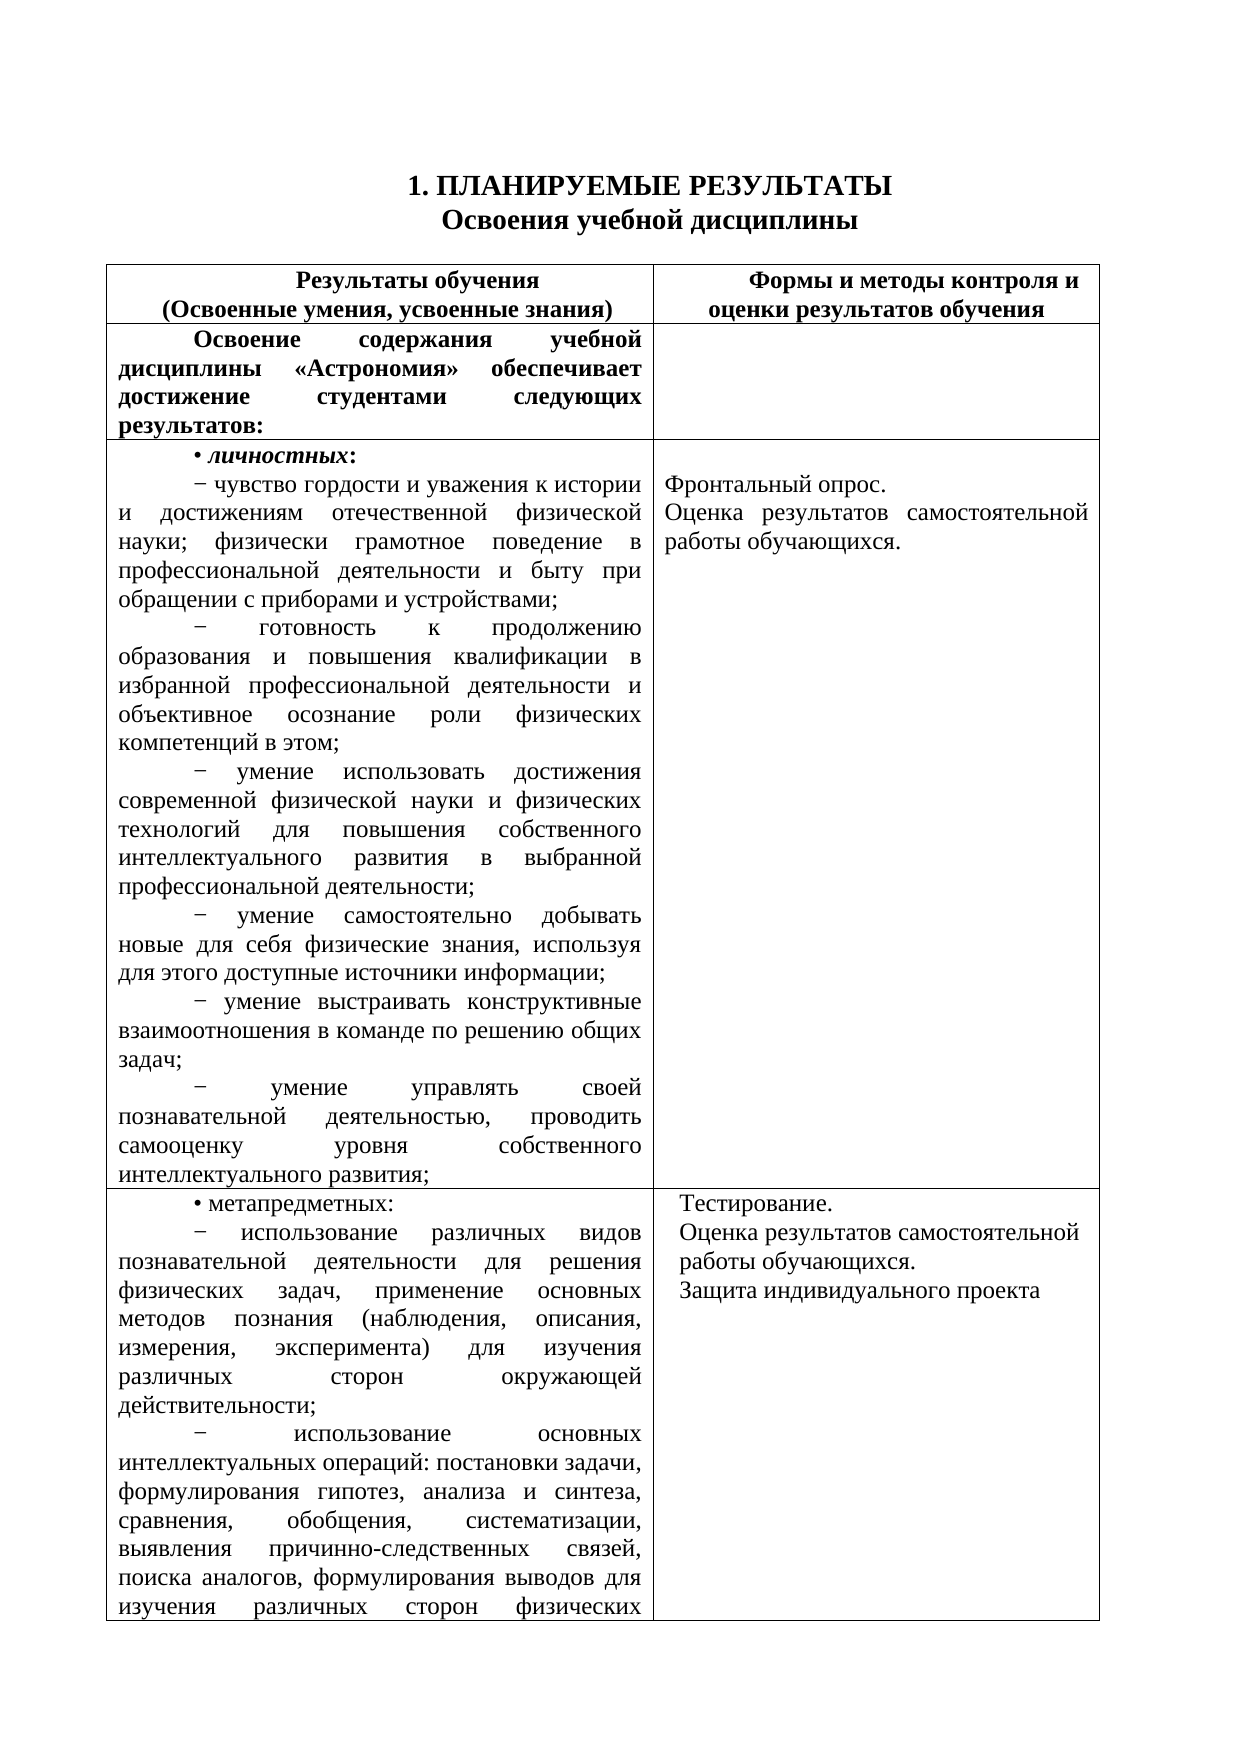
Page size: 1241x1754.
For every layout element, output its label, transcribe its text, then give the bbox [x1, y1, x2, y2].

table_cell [107, 1189, 653, 1620]
table_cell Освоение содержания учебной дисциплины «Астрономия» обеспечивает достижение студентами следующих результатов: [107, 324, 653, 439]
table_header Результаты обучения (Освоенные умения, усвоенные знания) [107, 265, 653, 323]
table_header Формы и методы контроля и оценки результатов обучения [654, 265, 1099, 323]
text Освоения учебной дисциплины [118, 202, 1181, 236]
text 1. ПЛАНИРУЕМЫЕ РЕЗУЛЬТАТЫ [118, 168, 1181, 202]
table_cell Фронтальный опрос. Оценка результатов самостоятельной работы обучающихся. [654, 440, 1099, 1187]
table_cell [654, 324, 1099, 439]
table_cell • личностных: − чувство гордости и уважения к истории и достижениям отечественной физической науки; физически грамотное поведение в профессиональной деятельности и быту при обращении с приборами и устройствами; − готовность к продолжению образования и повышения квалификации в избранной профессиональной деятельности и объективное осознание роли физических компетенций в этом; − умение использовать достижения современной физической науки и физических технологий для повышения собственного интеллектуального развития в выбранной профессиональной деятельности; − умение самостоятельно добывать новые для себя физические знания, используя для этого доступные источники информации; − умение выстраивать конструктивные взаимоотношения в команде по решению общих задач; − умение управлять своей познавательной деятельностью, проводить самооценку уровня собственного интеллектуального развития; [107, 440, 653, 1187]
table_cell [654, 1189, 1099, 1620]
